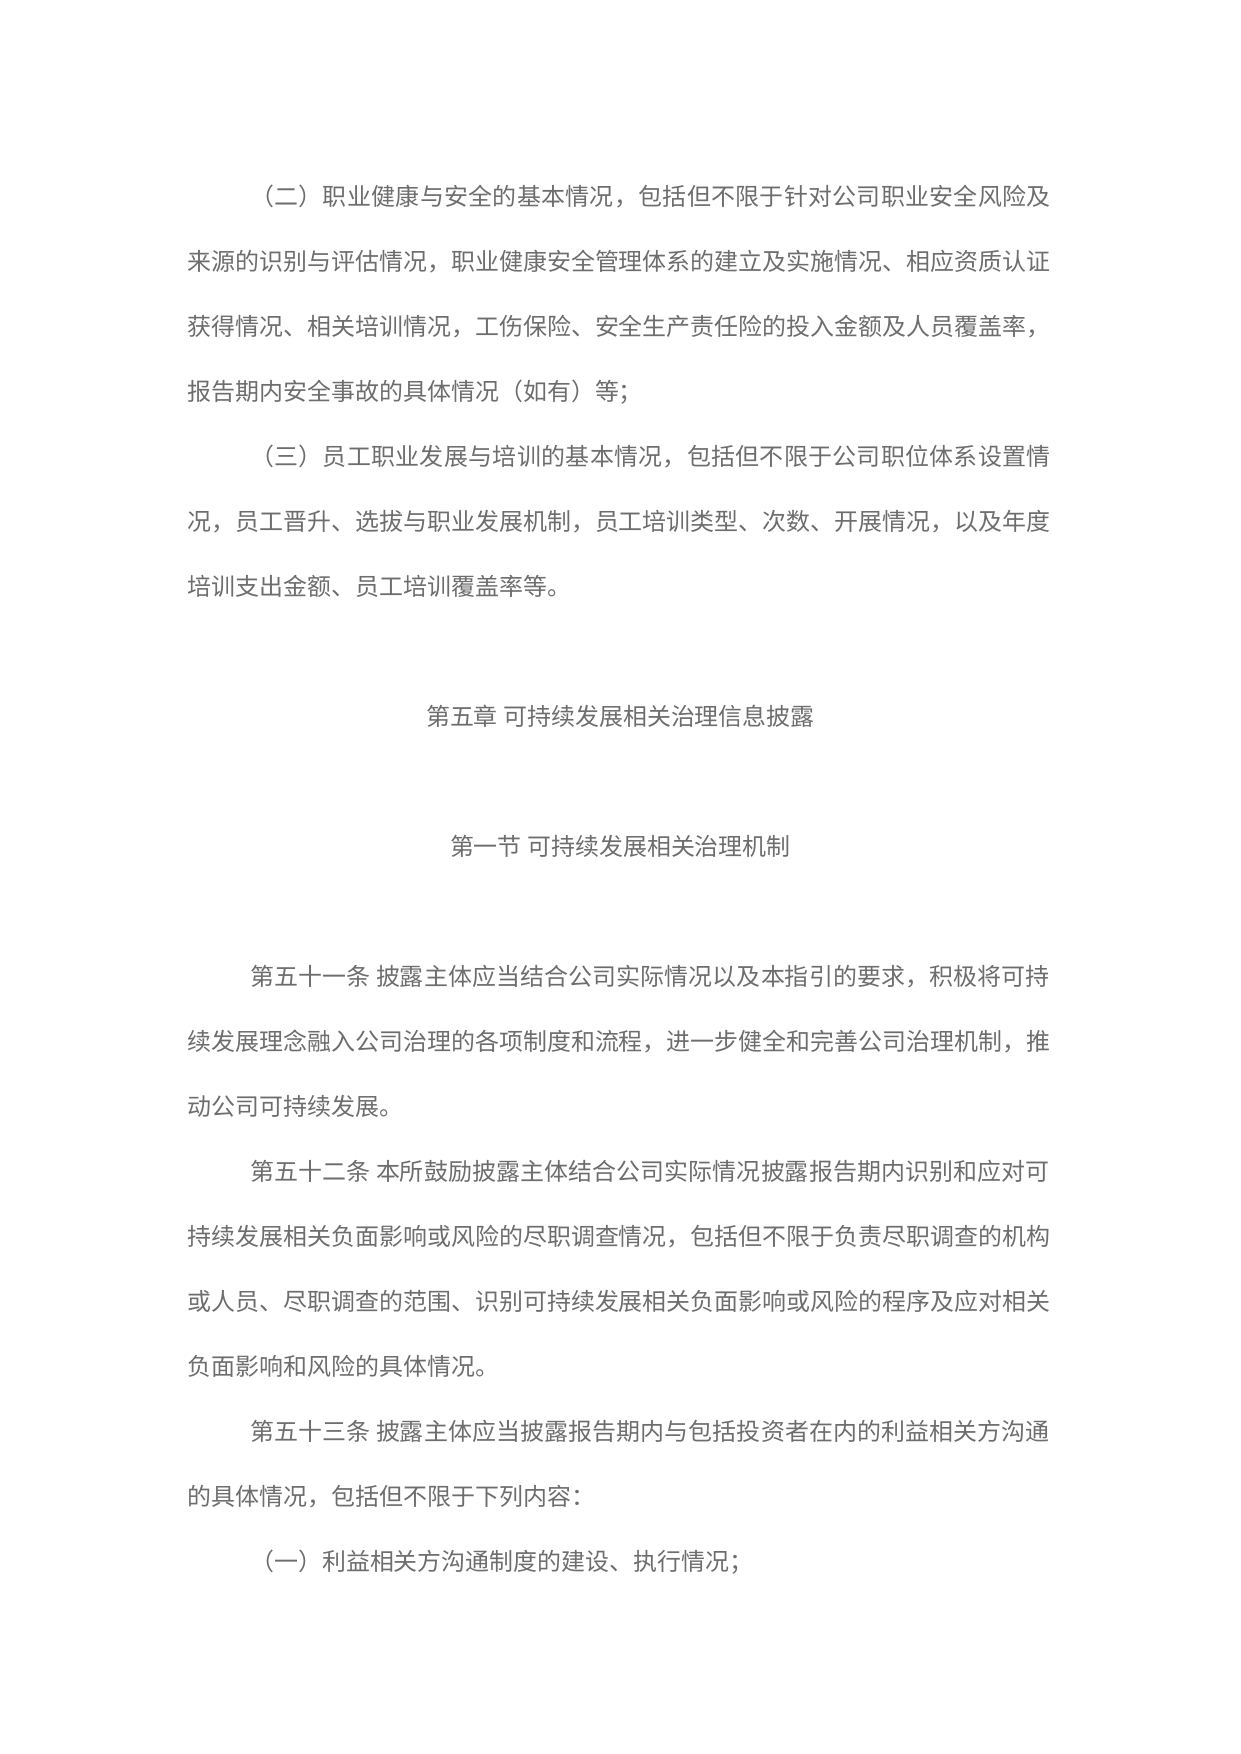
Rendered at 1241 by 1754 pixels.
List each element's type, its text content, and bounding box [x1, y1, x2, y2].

text （三）员工职业发展与培训的基本情况，包括但不限于公司职位体系设置情况，员工晋升、选拔与职业发展机制，员工培训类型、次数、开展情况，以及年度培训支出金额、员工培训覆盖率等。 [187, 422, 1053, 617]
text 第五章 可持续发展相关治理信息披露 [187, 682, 1053, 747]
text 第五十二条 本所鼓励披露主体结合公司实际情况披露报告期内识别和应对可持续发展相关负面影响或风险的尽职调查情况，包括但不限于负责尽职调查的机构或人员、尽职调查的范围、识别可持续发展相关负面影响或风险的程序及应对相关负面影响和风险的具体情况。 [187, 1137, 1053, 1397]
text （二）职业健康与安全的基本情况，包括但不限于针对公司职业安全风险及来源的识别与评估情况，职业健康安全管理体系的建立及实施情况、相应资质认证获得情况、相关培训情况，工伤保险、安全生产责任险的投入金额及人员覆盖率，报告期内安全事故的具体情况（如有）等； [187, 162, 1053, 422]
text （一）利益相关方沟通制度的建设、执行情况； [187, 1527, 1053, 1592]
text 第五十一条 披露主体应当结合公司实际情况以及本指引的要求，积极将可持续发展理念融入公司治理的各项制度和流程，进一步健全和完善公司治理机制，推动公司可持续发展。 [187, 942, 1053, 1137]
text 第五十三条 披露主体应当披露报告期内与包括投资者在内的利益相关方沟通的具体情况，包括但不限于下列内容： [187, 1397, 1053, 1527]
text 第一节 可持续发展相关治理机制 [187, 812, 1053, 877]
